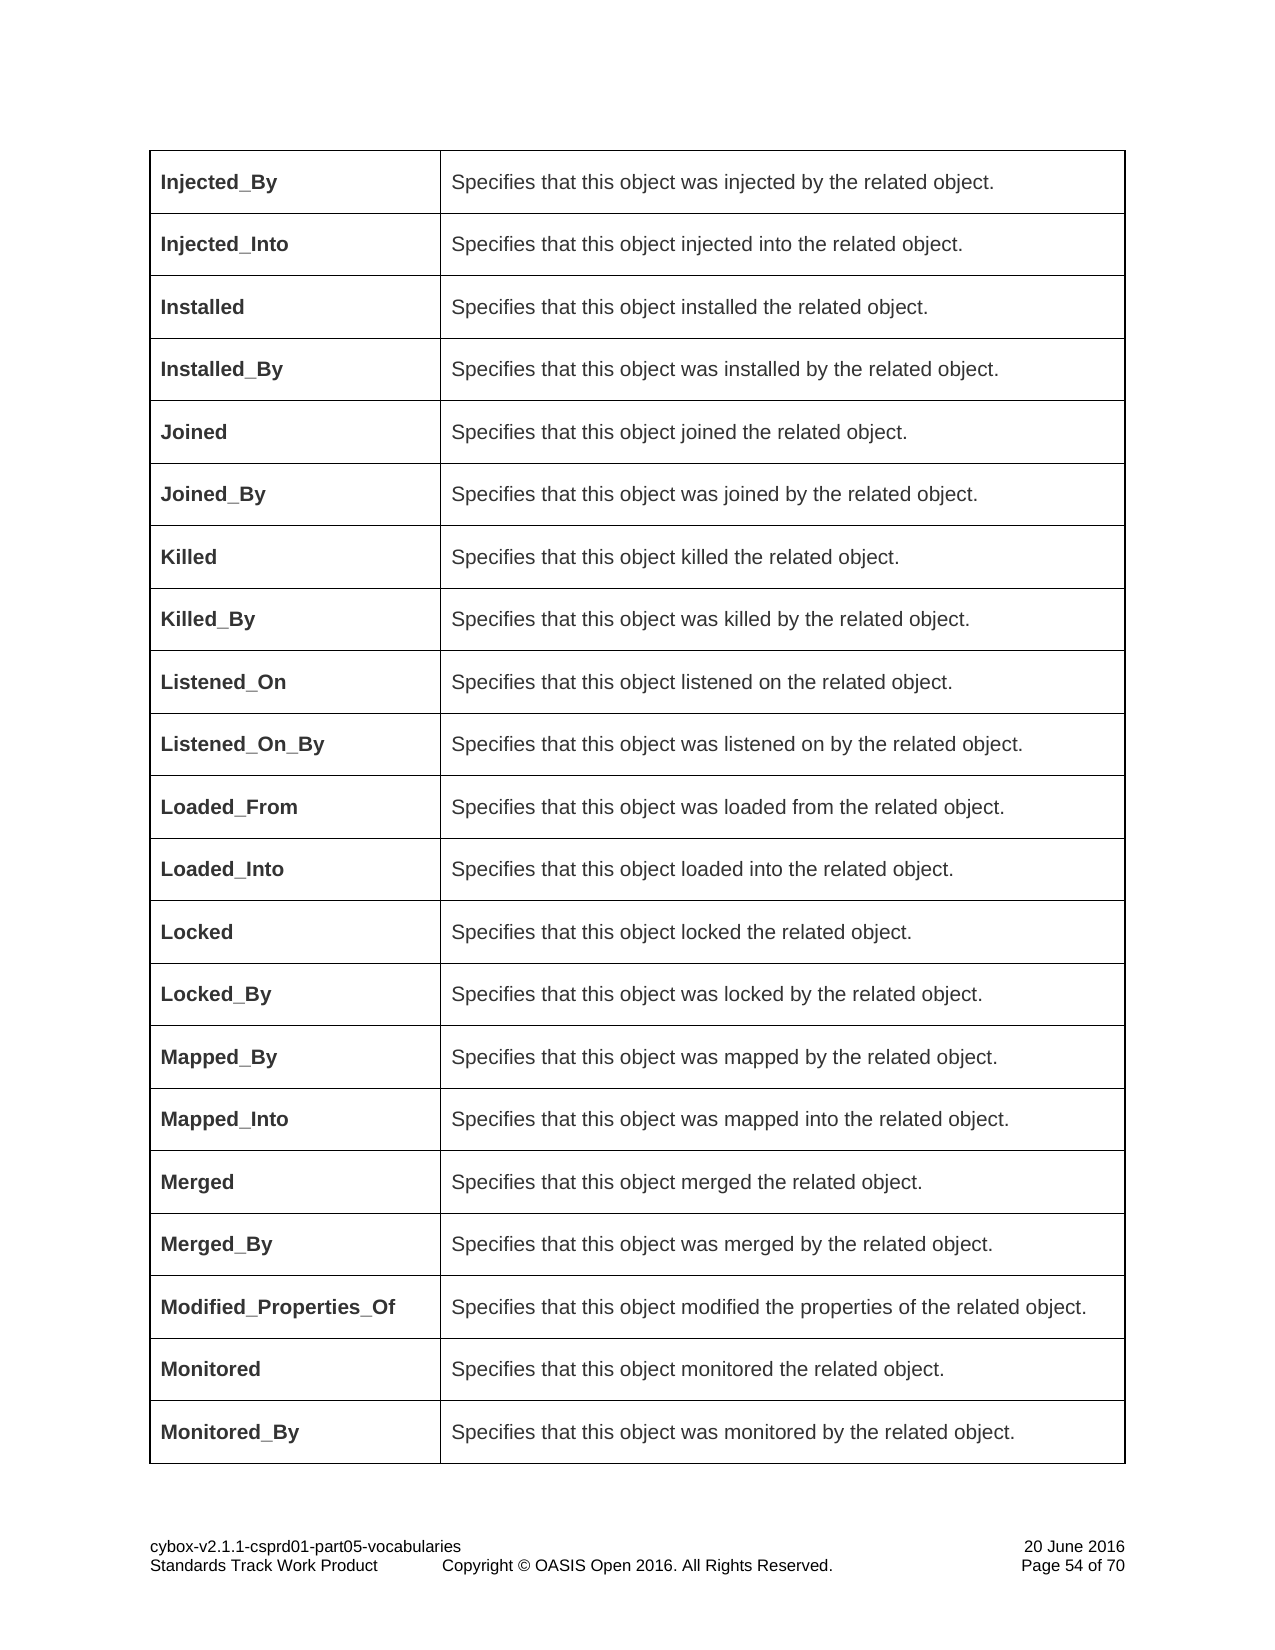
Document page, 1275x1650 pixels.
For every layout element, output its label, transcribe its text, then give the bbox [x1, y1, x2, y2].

table_cell Specifies that this object joined the related object. [441, 401, 1124, 462]
table_cell Specifies that this object merged the related object. [441, 1151, 1124, 1212]
table_cell Specifies that this object installed the related object. [441, 276, 1124, 337]
table_cell Installed_By [151, 339, 440, 400]
table_cell Specifies that this object was merged by the related object. [441, 1214, 1124, 1275]
table_cell Listened_On_By [151, 714, 440, 775]
table_cell Monitored [151, 1339, 440, 1400]
table_cell Specifies that this object was killed by the related object. [441, 589, 1124, 650]
table_cell Monitored_By [151, 1401, 440, 1462]
table_cell Specifies that this object killed the related object. [441, 526, 1124, 587]
table_cell Loaded_From [151, 776, 440, 837]
table_cell Specifies that this object monitored the related object. [441, 1339, 1124, 1400]
table_cell Specifies that this object listened on the related object. [441, 651, 1124, 712]
table_cell Listened_On [151, 651, 440, 712]
table_cell Killed_By [151, 589, 440, 650]
table_cell Locked_By [151, 964, 440, 1025]
table_cell Specifies that this object was installed by the related object. [441, 339, 1124, 400]
table_cell Specifies that this object was injected by the related object. [441, 151, 1124, 212]
table_cell Specifies that this object was mapped by the related object. [441, 1026, 1124, 1087]
table_cell Killed [151, 526, 440, 587]
table_cell Injected_By [151, 151, 440, 212]
table_cell Specifies that this object was monitored by the related object. [441, 1401, 1124, 1462]
table_cell Loaded_Into [151, 839, 440, 900]
table_cell Locked [151, 901, 440, 962]
table_cell Specifies that this object was joined by the related object. [441, 464, 1124, 525]
table_cell Merged [151, 1151, 440, 1212]
table_cell Merged_By [151, 1214, 440, 1275]
table_cell Installed [151, 276, 440, 337]
table_cell Specifies that this object loaded into the related object. [441, 839, 1124, 900]
table_cell Specifies that this object modified the properties of the related object. [441, 1276, 1124, 1337]
table_cell Joined [151, 401, 440, 462]
table_cell Specifies that this object was loaded from the related object. [441, 776, 1124, 837]
table_cell Specifies that this object was locked by the related object. [441, 964, 1124, 1025]
table_cell Injected_Into [151, 214, 440, 275]
table_cell Mapped_Into [151, 1089, 440, 1150]
table_cell Joined_By [151, 464, 440, 525]
table_cell Modified_Properties_Of [151, 1276, 440, 1337]
table_cell Specifies that this object locked the related object. [441, 901, 1124, 962]
table_cell Specifies that this object injected into the related object. [441, 214, 1124, 275]
table_cell Mapped_By [151, 1026, 440, 1087]
table_cell Specifies that this object was listened on by the related object. [441, 714, 1124, 775]
table_cell Specifies that this object was mapped into the related object. [441, 1089, 1124, 1150]
